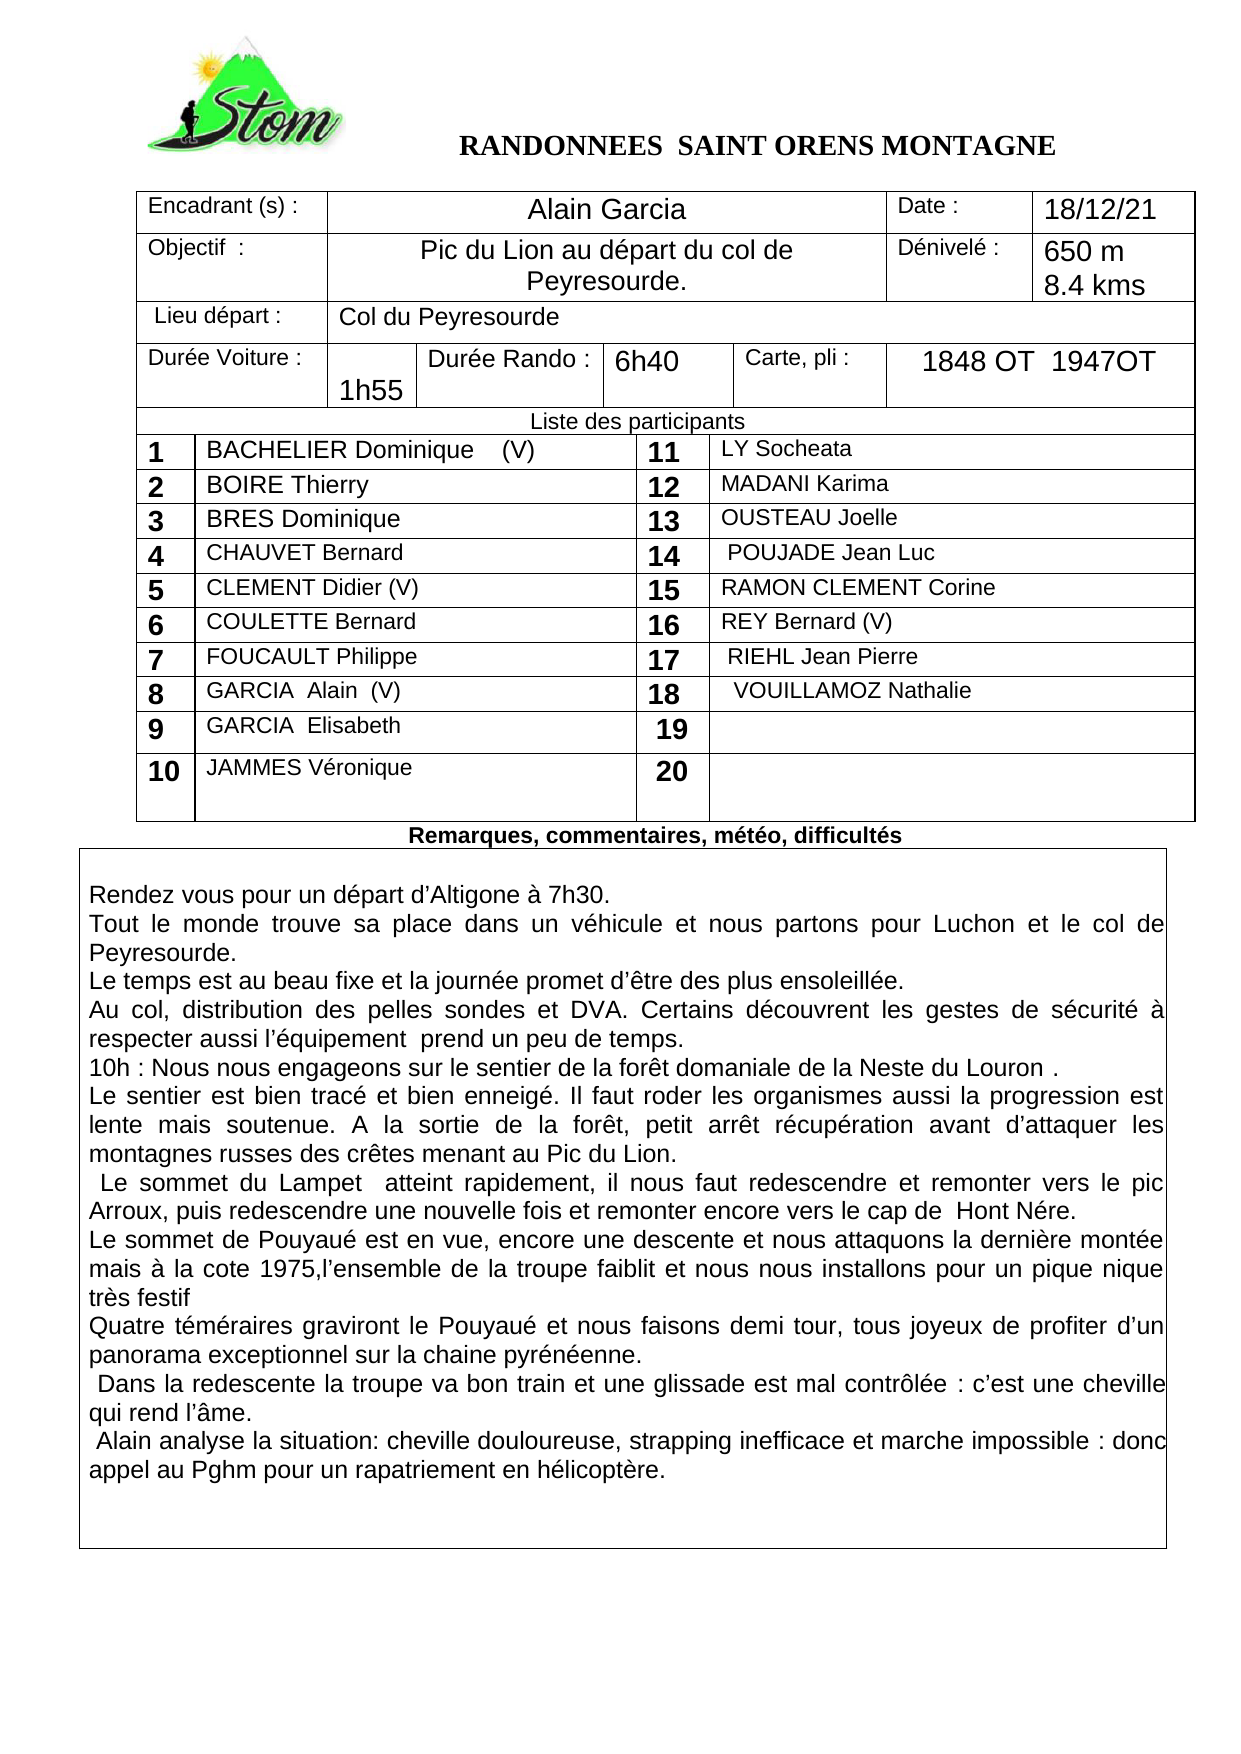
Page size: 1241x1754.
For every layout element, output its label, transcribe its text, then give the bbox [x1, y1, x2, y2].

table_cell 3 [137, 504, 194, 538]
table_cell 2 [137, 470, 194, 503]
table_cell Carte, pli : [734, 344, 886, 407]
table_cell CLEMENT Didier (V) [196, 574, 636, 607]
table_cell 14 [637, 539, 709, 572]
table_cell 650 m 8.4 kms [1033, 234, 1194, 301]
table_cell 7 [137, 643, 194, 676]
table_cell 15 [637, 574, 709, 607]
table_cell Col du Peyresourde [328, 302, 1194, 343]
table_cell 1h55 [328, 344, 416, 407]
text Au col, distribution des pelles sondes et DVA. Certains découvrent les gestes de sécurité à respecter aussi l’équipement prend un peu de temps. [80, 992, 1166, 1049]
table_cell BRES Dominique [196, 504, 636, 538]
table_cell COULETTE Bernard [196, 608, 636, 642]
table_cell 16 [637, 608, 709, 642]
table_header Encadrant (s) : [137, 192, 327, 233]
table_header Date : [887, 192, 1032, 233]
text Le sommet de Pouyaué est en vue, encore une descente et nous attaquons la dernière montée mais à la cote 1975,l’ensemble de la troupe faiblit et nous nous installons pour un pique nique très festif [80, 1222, 1166, 1308]
text Le sommet du Lampet atteint rapidement, il nous faut redescendre et remonter vers le pic Arroux, puis redescendre une nouvelle fois et remonter encore vers le cap de Hont Nére. [80, 1164, 1166, 1222]
table_cell Dénivelé : [887, 234, 1032, 301]
table_cell [710, 712, 1194, 753]
text Le temps est au beau fixe et la journée promet d’être des plus ensoleillée. [80, 963, 1166, 992]
table_header Alain Garcia [328, 192, 886, 233]
table_cell Durée Voiture : [137, 344, 327, 407]
table_cell 8 [137, 677, 194, 711]
table_cell 18 [637, 677, 709, 711]
table_cell 4 [137, 539, 194, 572]
table_header 18/12/21 [1033, 192, 1194, 233]
table_cell Pic du Lion au départ du col de Peyresourde. [328, 234, 886, 301]
table_cell VOUILLAMOZ Nathalie [710, 677, 1194, 711]
table_cell 5 [137, 574, 194, 607]
table_cell 1 [137, 435, 194, 469]
text Le sentier est bien tracé et bien enneigé. Il faut roder les organismes aussi la progression est lente mais soutenue. A la sortie de la forêt, petit arrêt récupération avant d’attaquer les montagnes russes des crêtes menant au Pic du Lion. [80, 1078, 1166, 1164]
table_cell POUJADE Jean Luc [710, 539, 1194, 572]
table_cell Liste des participants [137, 408, 1194, 434]
table_cell RIEHL Jean Pierre [710, 643, 1194, 676]
table_cell 1848 OT 1947OT [887, 344, 1194, 407]
text Rendez vous pour un départ d’Altigone à 7h30. [80, 877, 1166, 906]
table_cell BACHELIER Dominique (V) [196, 435, 636, 469]
table_cell OUSTEAU Joelle [710, 504, 1194, 538]
table_cell CHAUVET Bernard [196, 539, 636, 572]
table_cell GARCIA Alain (V) [196, 677, 636, 711]
table_cell LY Socheata [710, 435, 1194, 469]
text Tout le monde trouve sa place dans un véhicule et nous partons pour Luchon et le col de Peyresourde. [80, 906, 1166, 963]
text Dans la redescente la troupe va bon train et une glissade est mal contrôlée : c’est une cheville qui rend l’âme. [80, 1366, 1166, 1423]
text Alain analyse la situation: cheville douloureuse, strapping inefficace et marche impossible : donc appel au Pghm pour un rapatriement en hélicoptère. [80, 1423, 1166, 1548]
text Remarques, commentaires, météo, difficultés [148, 822, 1162, 848]
table_cell FOUCAULT Philippe [196, 643, 636, 676]
table_cell Objectif : [137, 234, 327, 301]
table_cell 17 [637, 643, 709, 676]
table_cell 13 [637, 504, 709, 538]
table_cell JAMMES Véronique [196, 754, 636, 821]
table_cell REY Bernard (V) [710, 608, 1194, 642]
table_cell 6 [137, 608, 194, 642]
table_cell [710, 754, 1194, 821]
text Quatre téméraires graviront le Pouyaué et nous faisons demi tour, tous joyeux de profiter d’un panorama exceptionnel sur la chaine pyrénéenne. [80, 1308, 1166, 1366]
table_cell GARCIA Elisabeth [196, 712, 636, 753]
table_cell MADANI Karima [710, 470, 1194, 503]
table_cell Lieu départ : [137, 302, 327, 343]
table_cell RAMON CLEMENT Corine [710, 574, 1194, 607]
text 10h : Nous nous engageons sur le sentier de la forêt domaniale de la Neste du Louron . [80, 1049, 1166, 1078]
table_cell 19 [637, 712, 709, 753]
table_cell 20 [637, 754, 709, 821]
table_cell Durée Rando : [417, 344, 603, 407]
table_cell 9 [137, 712, 194, 753]
table_cell 11 [637, 435, 709, 469]
table_cell 12 [637, 470, 709, 503]
table_cell 6h40 [604, 344, 733, 407]
table_cell 10 [137, 754, 194, 821]
table_cell BOIRE Thierry [196, 470, 636, 503]
